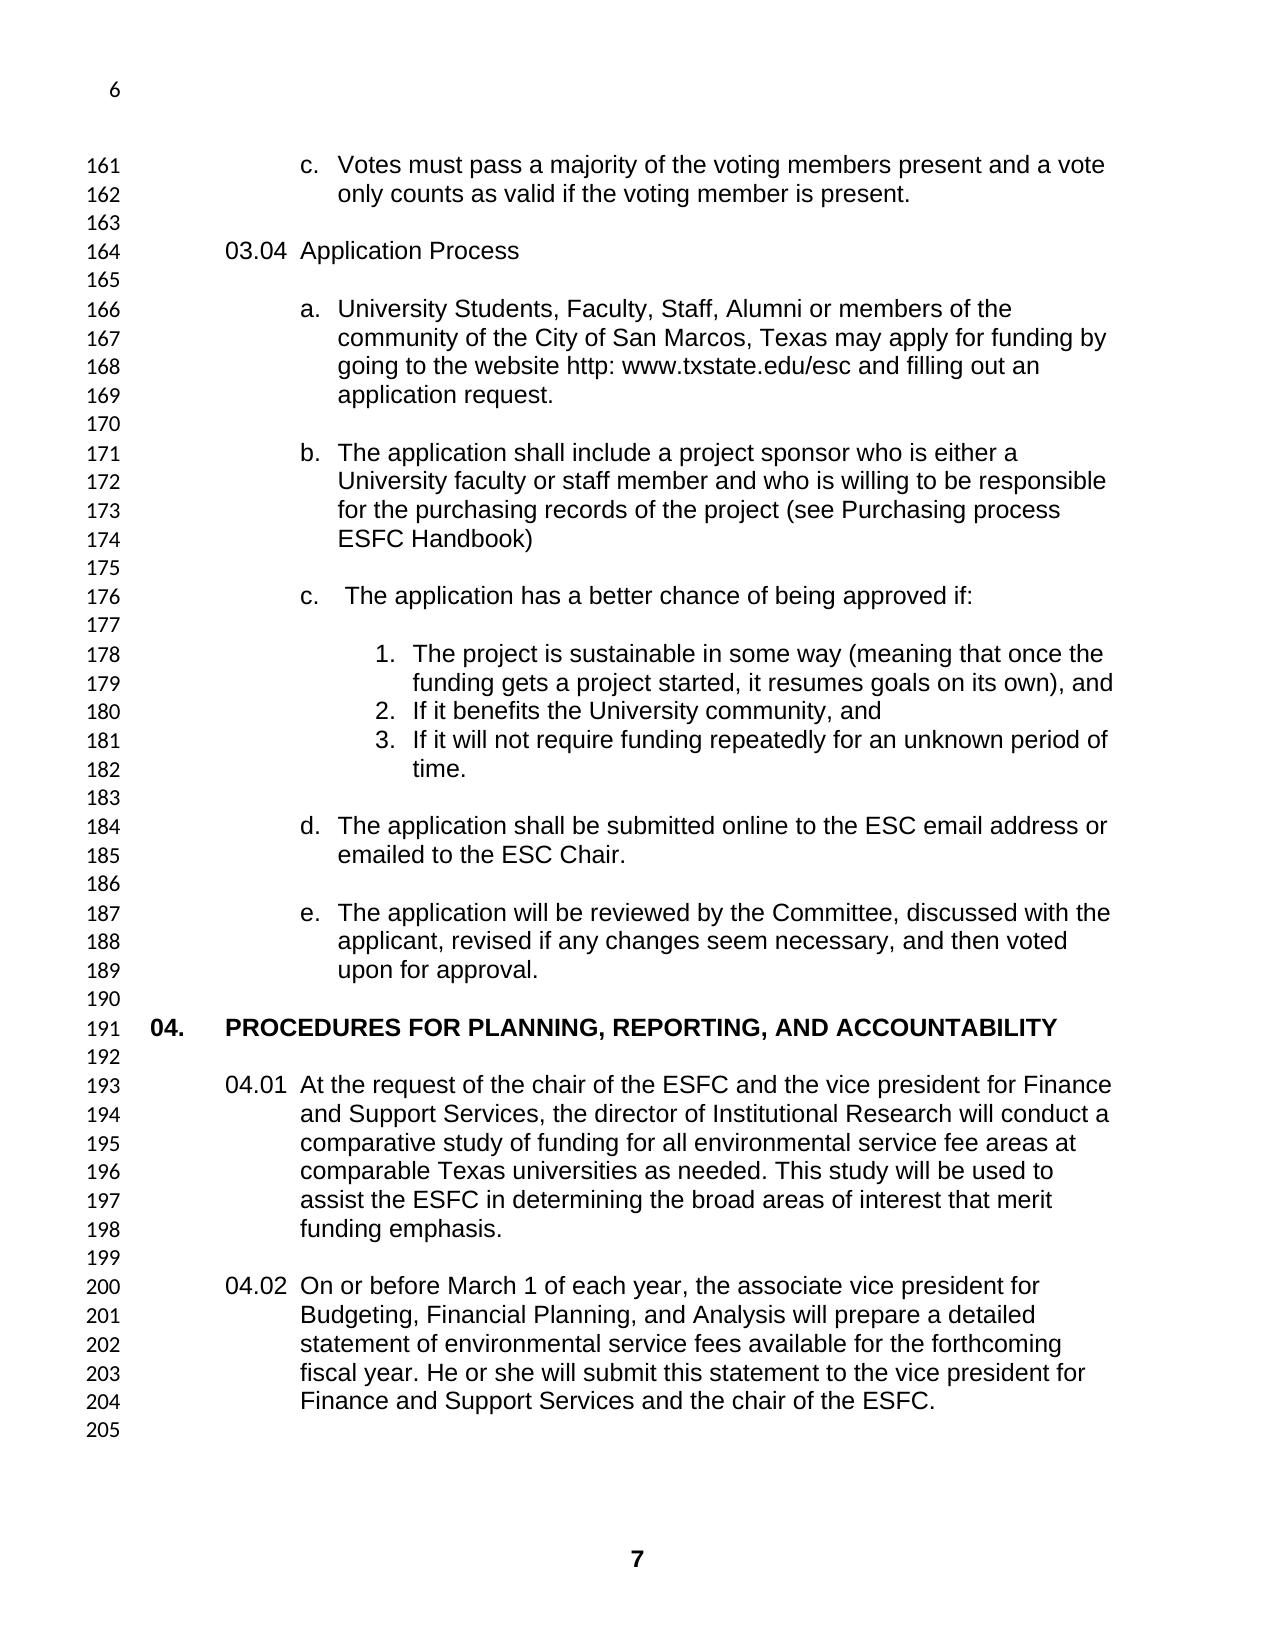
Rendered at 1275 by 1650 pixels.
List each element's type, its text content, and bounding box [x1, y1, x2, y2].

list University Students, Faculty, Staff, Alumni or members of the community of the City of San Marcos, Texas may apply for funding by going to the website http: www.txstate.edu/esc and filling out an application request. [300, 294, 1125, 409]
text 03.04 Application Process [225, 236, 1125, 265]
list The application will be reviewed by the Committee, discussed with the applicant, revised if any changes seem necessary, and then voted upon for approval. [300, 897, 1125, 984]
list If it will not require funding repeatedly for an unknown period of time. [375, 725, 1125, 782]
list The application shall be submitted online to the ESC email address or emailed to the ESC Chair. [300, 811, 1125, 869]
text 04.01 At the request of the chair of the ESFC and the vice president for Finance and Support Services, the director of Institutional Research will conduct a comparative study of funding for all environmental service fee areas at comparable Texas universities as needed. This study will be used to assist the ESFC in determining the broad areas of interest that merit funding emphasis. [225, 1070, 1125, 1242]
list The application has a better chance of being approved if: [300, 581, 1125, 610]
list Votes must pass a majority of the voting members present and a vote only counts as valid if the voting member is present. [300, 150, 1125, 207]
text 04.02 On or before March 1 of each year, the associate vice president for Budgeting, Financial Planning, and Analysis will prepare a detailed statement of environmental service fees available for the forthcoming fiscal year. He or she will submit this statement to the vice president for Finance and Support Services and the chair of the ESFC. [225, 1271, 1125, 1415]
list The project is sustainable in some way (meaning that once the funding gets a project started, it resumes goals on its own), and [375, 639, 1125, 696]
list The application shall include a project sponsor who is either a University faculty or staff member and who is willing to be responsible for the purchasing records of the project (see Purchasing process ESFC Handbook) [300, 437, 1125, 552]
text 04. PROCEDURES FOR PLANNING, REPORTING, AND ACCOUNTABILITY [150, 1012, 1125, 1041]
list If it benefits the University community, and [375, 696, 1125, 725]
